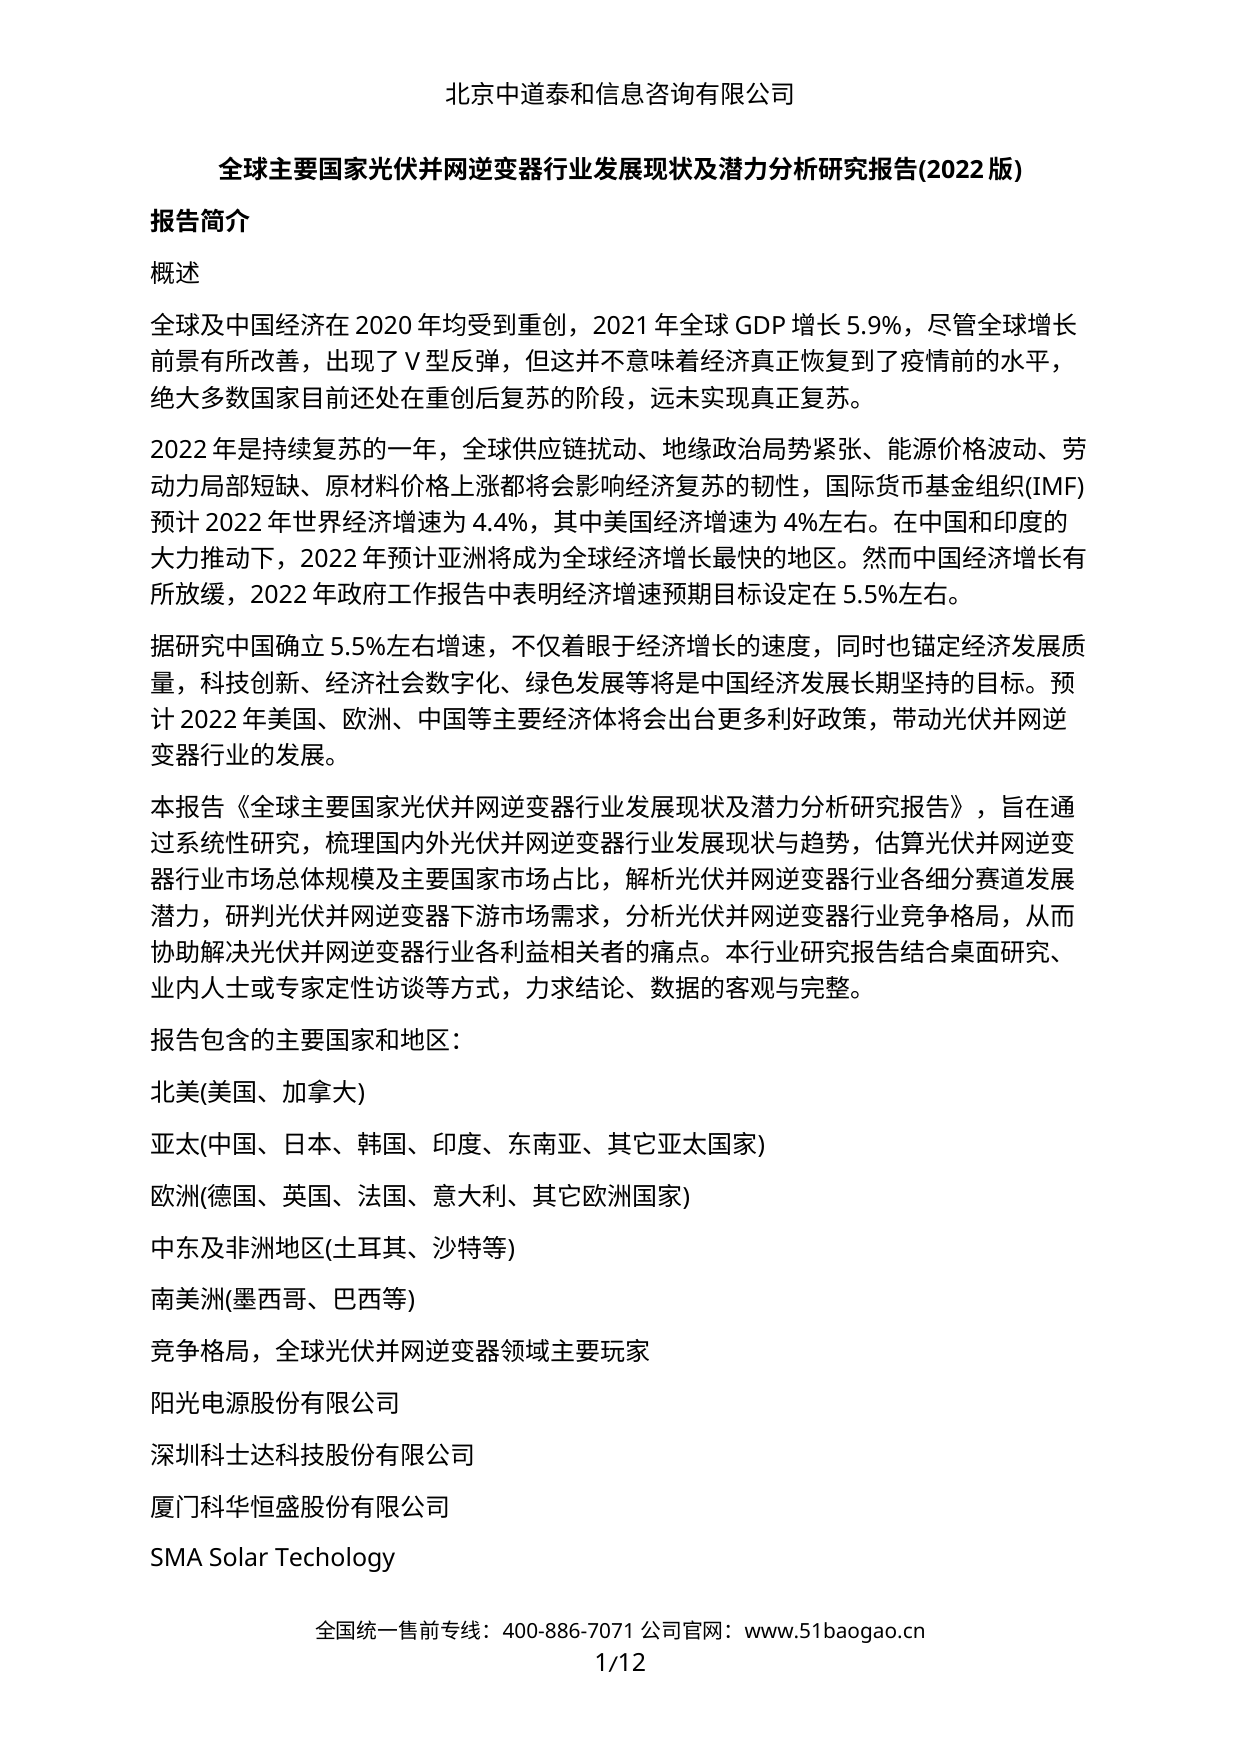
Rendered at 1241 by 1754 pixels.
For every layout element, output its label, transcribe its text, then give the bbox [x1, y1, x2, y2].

text 概述 [150, 254, 1090, 290]
text 本报告《全球主要国家光伏并网逆变器行业发展现状及潜力分析研究报告》，旨在通过系统性研究，梳理国内外光伏并网逆变器行业发展现状与趋势，估算光伏并网逆变器行业市场总体规模及主要国家市场占比，解析光伏并网逆变器行业各细分赛道发展潜力，研判光伏并网逆变器下游市场需求，分析光伏并网逆变器行业竞争格局，从而协助解决光伏并网逆变器行业各利益相关者的痛点。本行业研究报告结合桌面研究、业内人士或专家定性访谈等方式，力求结论、数据的客观与完整。 [150, 787, 1090, 1005]
text 全球主要国家光伏并网逆变器行业发展现状及潜力分析研究报告(2022版) [150, 150, 1090, 186]
text 报告简介 [150, 202, 1090, 238]
text 据研究中国确立5.5%左右增速，不仅着眼于经济增长的速度，同时也锚定经济发展质量，科技创新、经济社会数字化、绿色发展等将是中国经济发展长期坚持的目标。预计2022年美国、欧洲、中国等主要经济体将会出台更多利好政策，带动光伏并网逆变器行业的发展。 [150, 627, 1090, 772]
text 阳光电源股份有限公司 [150, 1384, 1090, 1420]
text 全球及中国经济在2020年均受到重创，2021年全球GDP增长5.9%，尽管全球增长前景有所改善，出现了V型反弹，但这并不意味着经济真正恢复到了疫情前的水平，绝大多数国家目前还处在重创后复苏的阶段，远未实现真正复苏。 [150, 306, 1090, 414]
text 报告包含的主要国家和地区： [150, 1021, 1090, 1057]
text 厦门科华恒盛股份有限公司 [150, 1487, 1090, 1524]
text 深圳科士达科技股份有限公司 [150, 1436, 1090, 1472]
text 北美(美国、加拿大) [150, 1072, 1090, 1109]
text 2022年是持续复苏的一年，全球供应链扰动、地缘政治局势紧张、能源价格波动、劳动力局部短缺、原材料价格上涨都将会影响经济复苏的韧性，国际货币基金组织(IMF)预计2022年世界经济增速为4.4%，其中美国经济增速为4%左右。在中国和印度的大力推动下，2022年预计亚洲将成为全球经济增长最快的地区。然而中国经济增长有所放缓，2022年政府工作报告中表明经济增速预期目标设定在5.5%左右。 [150, 430, 1090, 611]
text 南美洲(墨西哥、巴西等) [150, 1280, 1090, 1316]
text 中东及非洲地区(土耳其、沙特等) [150, 1228, 1090, 1264]
text 欧洲(德国、英国、法国、意大利、其它欧洲国家) [150, 1176, 1090, 1212]
text 竞争格局，全球光伏并网逆变器领域主要玩家 [150, 1332, 1090, 1368]
text SMA Solar Techology [150, 1539, 1090, 1573]
text 亚太(中国、日本、韩国、印度、东南亚、其它亚太国家) [150, 1124, 1090, 1161]
